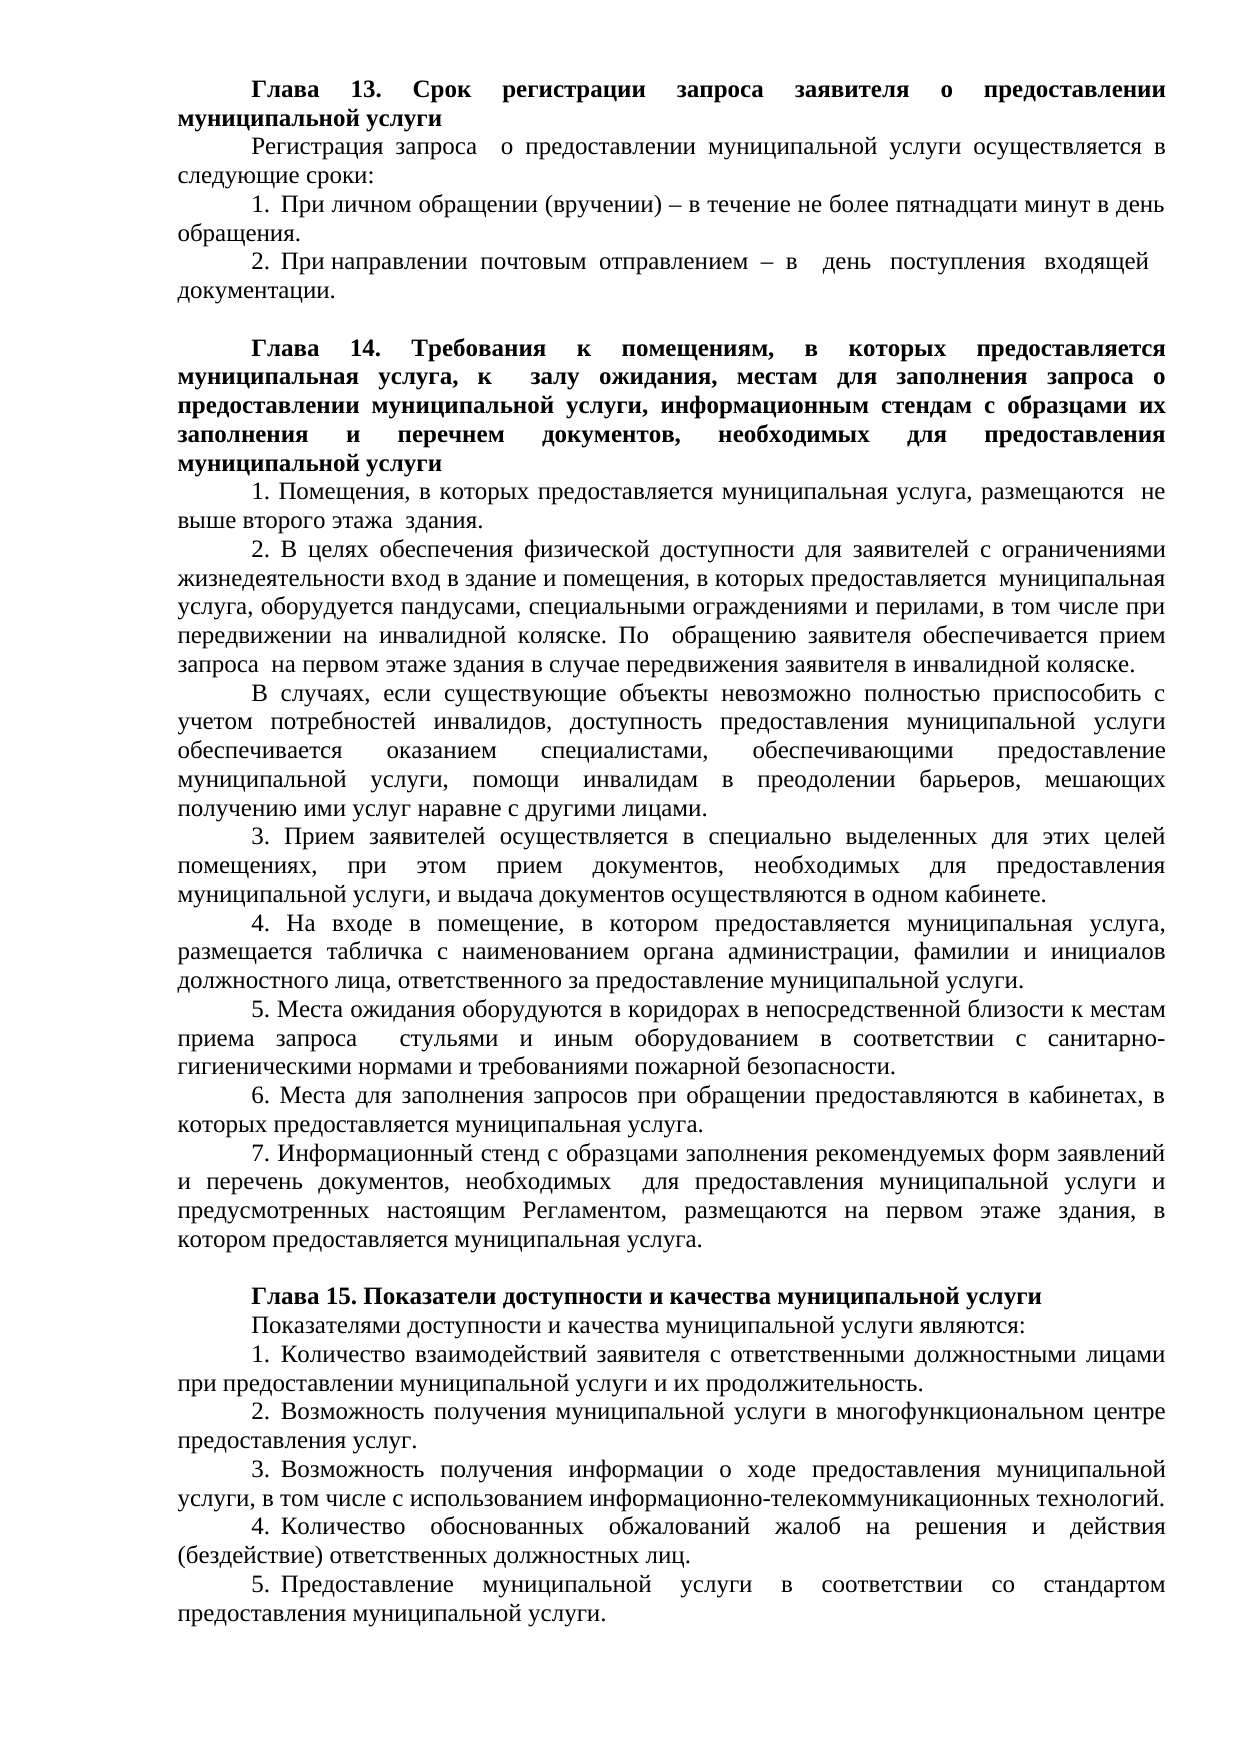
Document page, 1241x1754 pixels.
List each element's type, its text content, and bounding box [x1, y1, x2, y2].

list Предоставление муниципальной услуги в соответствии со стандартом предоставления муниципальной услуги. [177, 1569, 1167, 1626]
text 5. Места ожидания оборудуются в коридорах в непосредственной близости к местам приема запроса стульями и иным оборудованием в соответствии с санитарно-гигиеническими нормами и требованиями пожарной безопасности. [177, 994, 1167, 1080]
list Количество обоснованных обжалований жалоб на решения и действия (бездействие) ответственных должностных лиц. [177, 1511, 1167, 1569]
list Возможность получения информации о ходе предоставления муниципальной услуги, в том числе с использованием информационно-телекоммуникационных технологий. [177, 1454, 1167, 1511]
list Количество взаимодействий заявителя с ответственными должностными лицами при предоставлении муниципальной услуги и их продолжительность. [177, 1339, 1167, 1396]
text Показателями доступности и качества муниципальной услуги являются: [177, 1310, 1167, 1339]
text Глава 13. Срок регистрации запроса заявителя о предоставлении муниципальной услуги [177, 74, 1167, 131]
text 4. На входе в помещение, в котором предоставляется муниципальная услуга, размещается табличка с наименованием органа администрации, фамилии и инициалов должностного лица, ответственного за предоставление муниципальной услуги. [177, 908, 1167, 994]
text 1. Помещения, в которых предоставляется муниципальная услуга, размещаются не выше второго этажа здания. [177, 476, 1167, 534]
list При направлении почтовым отправлением – в день поступления входящей [177, 246, 1167, 275]
list При личном обращении (вручении) – в течение не более пятнадцати минут в день обращения. [177, 189, 1167, 246]
text 2. В целях обеспечения физической доступности для заявителей с ограничениями жизнедеятельности вход в здание и помещения, в которых предоставляется муниципальная услуга, оборудуется пандусами, специальными ограждениями и перилами, в том числе при передвижении на инвалидной коляске. По обращению заявителя обеспечивается прием запроса на первом этаже здания в случае передвижения заявителя в инвалидной коляске. [177, 534, 1167, 678]
text В случаях, если существующие объекты невозможно полностью приспособить с учетом потребностей инвалидов, доступность предоставления муниципальной услуги обеспечивается оказанием специалистами, обеспечивающими предоставление муниципальной услуги, помощи инвалидам в преодолении барьеров, мешающих получению ими услуг наравне с другими лицами. [177, 678, 1167, 821]
list Возможность получения муниципальной услуги в многофункциональном центре предоставления услуг. [177, 1396, 1167, 1454]
text 6. Места для заполнения запросов при обращении предоставляются в кабинетах, в которых предоставляется муниципальная услуга. [177, 1080, 1167, 1138]
text документации. [177, 275, 1167, 304]
text 3. Прием заявителей осуществляется в специально выделенных для этих целей помещениях, при этом прием документов, необходимых для предоставления муниципальной услуги, и выдача документов осуществляются в одном кабинете. [177, 821, 1167, 908]
text Регистрация запроса о предоставлении муниципальной услуги осуществляется в следующие сроки: [177, 131, 1167, 189]
text Глава 14. Требования к помещениям, в которых предоставляется муниципальная услуга, к залу ожидания, местам для заполнения запроса о предоставлении муниципальной услуги, информационным стендам с образцами их заполнения и перечнем документов, необходимых для предоставления муниципальной услуги [177, 333, 1167, 476]
text Глава 15. Показатели доступности и качества муниципальной услуги [177, 1281, 1167, 1310]
text 7. Информационный стенд с образцами заполнения рекомендуемых форм заявлений и перечень документов, необходимых для предоставления муниципальной услуги и предусмотренных настоящим Регламентом, размещаются на первом этаже здания, в котором предоставляется муниципальная услуга. [177, 1138, 1167, 1253]
